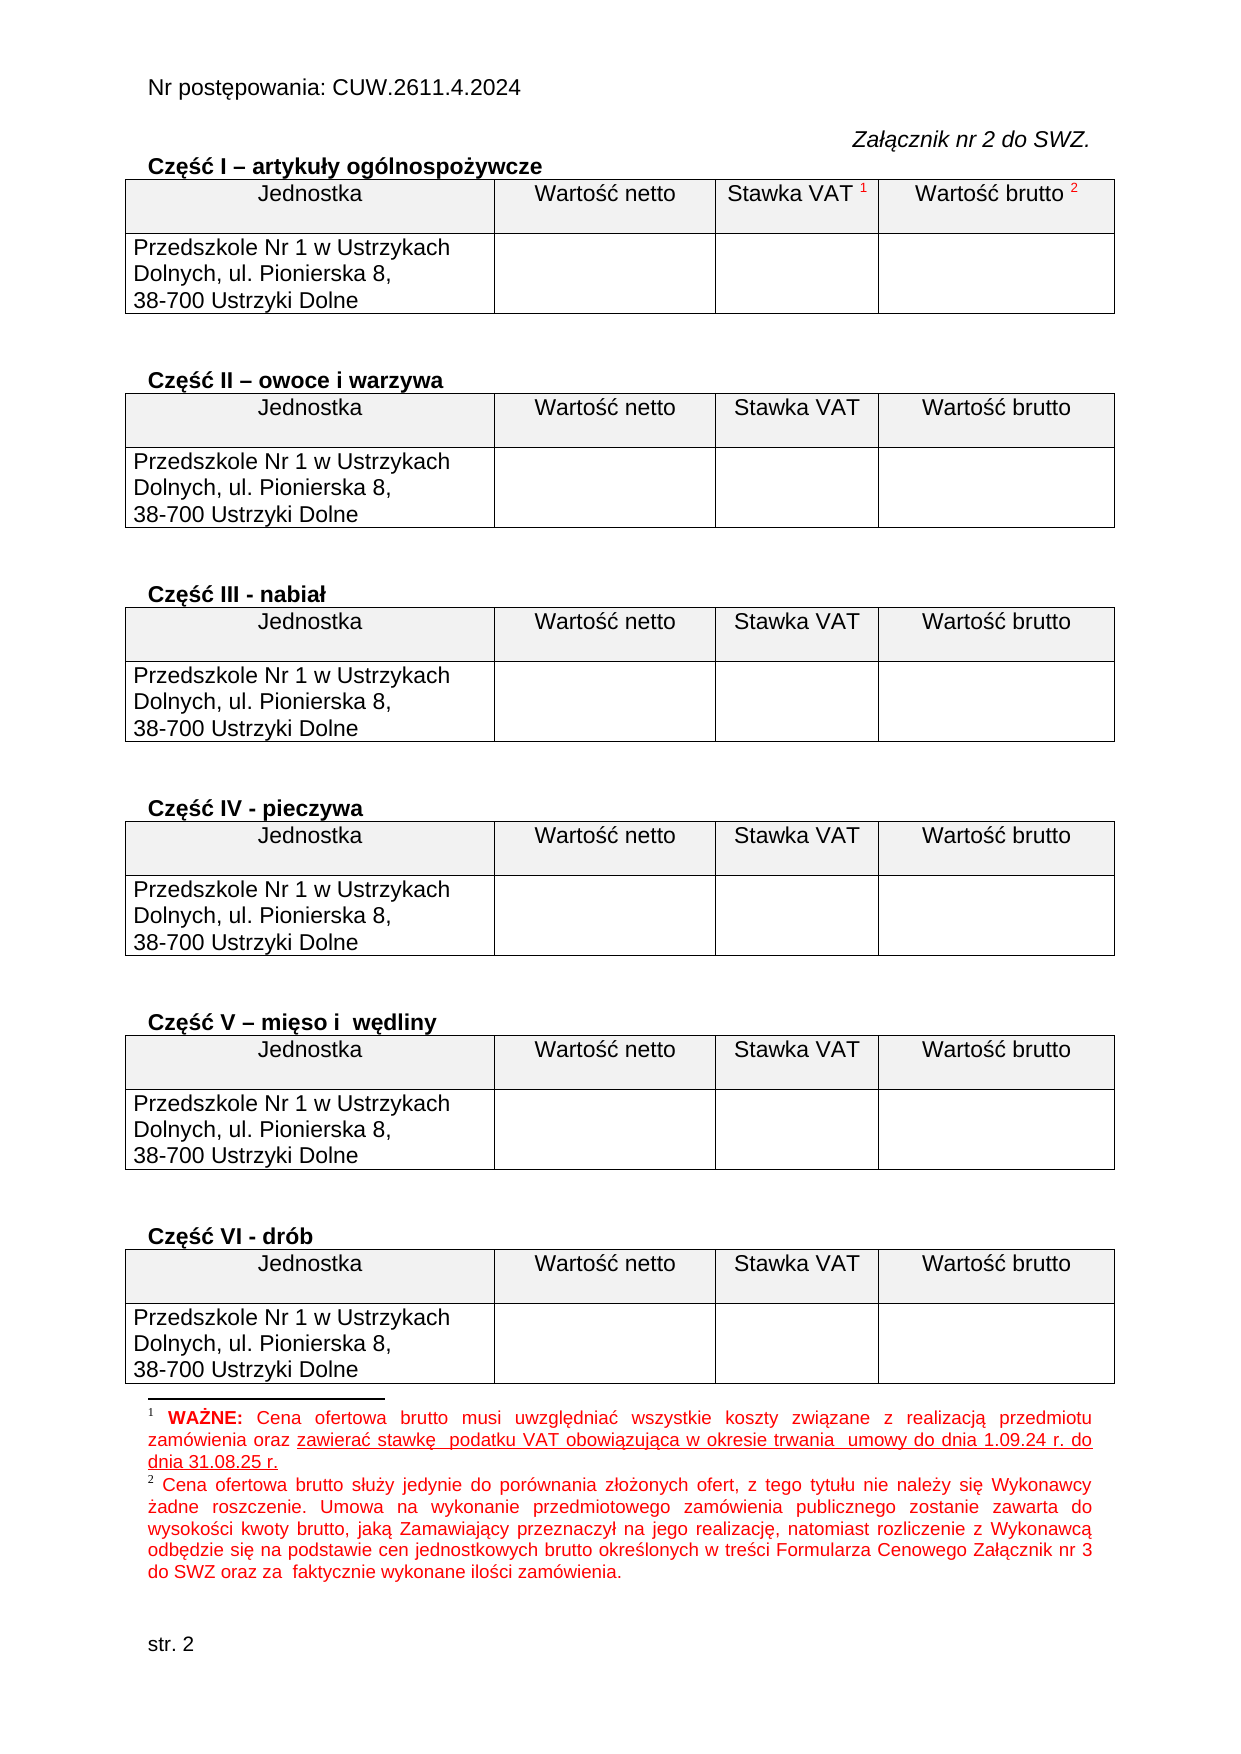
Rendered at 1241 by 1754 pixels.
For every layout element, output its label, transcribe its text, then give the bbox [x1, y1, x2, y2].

text Część VI - drób [148, 1223, 1093, 1249]
table_cell [495, 876, 715, 955]
table_header Wartość brutto [879, 394, 1114, 447]
table_cell [879, 448, 1114, 527]
table_header Jednostka [126, 180, 494, 233]
table_cell [495, 1090, 715, 1169]
table_header Wartość brutto [879, 822, 1114, 875]
table_cell [716, 876, 878, 955]
table_cell Przedszkole Nr 1 w Ustrzykach Dolnych, ul. Pionierska 8, 38-700 Ustrzyki Dolne [126, 662, 494, 741]
table_header Stawka VAT [716, 180, 878, 233]
table_header Wartość netto [495, 822, 715, 875]
table_header Wartość brutto [879, 608, 1114, 661]
table_cell Przedszkole Nr 1 w Ustrzykach Dolnych, ul. Pionierska 8, 38-700 Ustrzyki Dolne [126, 1090, 494, 1169]
table_header Jednostka [126, 1036, 494, 1089]
table_cell [879, 1090, 1114, 1169]
table_header Stawka VAT [716, 608, 878, 661]
table_header Stawka VAT [716, 1250, 878, 1303]
text Część V – mięso i wędliny [148, 1009, 1093, 1035]
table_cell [126, 1304, 494, 1383]
table_cell [716, 448, 878, 527]
table_cell Przedszkole Nr 1 w Ustrzykach Dolnych, ul. Pionierska 8, 38-700 Ustrzyki Dolne [126, 234, 494, 313]
table_header Wartość netto [495, 1036, 715, 1089]
table_header Wartość brutto [879, 180, 1114, 233]
table_header Stawka VAT [716, 1036, 878, 1089]
text Część I – artykuły ogólnospożywcze [148, 153, 1093, 179]
table_header Wartość netto [495, 608, 715, 661]
table_header Wartość netto [495, 180, 715, 233]
text Część IV - pieczywa [148, 795, 1093, 821]
table_cell [495, 1304, 715, 1383]
table_cell [879, 234, 1114, 313]
table_cell Przedszkole Nr 1 w Ustrzykach Dolnych, ul. Pionierska 8, 38-700 Ustrzyki Dolne [126, 876, 494, 955]
table_header Jednostka [126, 394, 494, 447]
table_header Wartość netto [495, 394, 715, 447]
table_cell [716, 1090, 878, 1169]
table_cell [879, 1304, 1114, 1383]
table_cell [879, 876, 1114, 955]
table_cell [716, 234, 878, 313]
table_header Wartość brutto [879, 1036, 1114, 1089]
table_cell [495, 448, 715, 527]
table_cell [716, 662, 878, 741]
table_cell [495, 662, 715, 741]
table_cell [495, 234, 715, 313]
table_header Wartość brutto [879, 1250, 1114, 1303]
table_cell [879, 662, 1114, 741]
table_header Stawka VAT [716, 394, 878, 447]
text Część II – owoce i warzywa [148, 367, 1093, 393]
table_header Jednostka [126, 822, 494, 875]
table_header Jednostka [126, 1250, 494, 1303]
table_header Stawka VAT [716, 822, 878, 875]
table_cell [716, 1304, 878, 1383]
table_header Jednostka [126, 608, 494, 661]
table_cell Przedszkole Nr 1 w Ustrzykach Dolnych, ul. Pionierska 8, 38-700 Ustrzyki Dolne [126, 448, 494, 527]
text Część III - nabiał [148, 581, 1093, 607]
table_header Wartość netto [495, 1250, 715, 1303]
